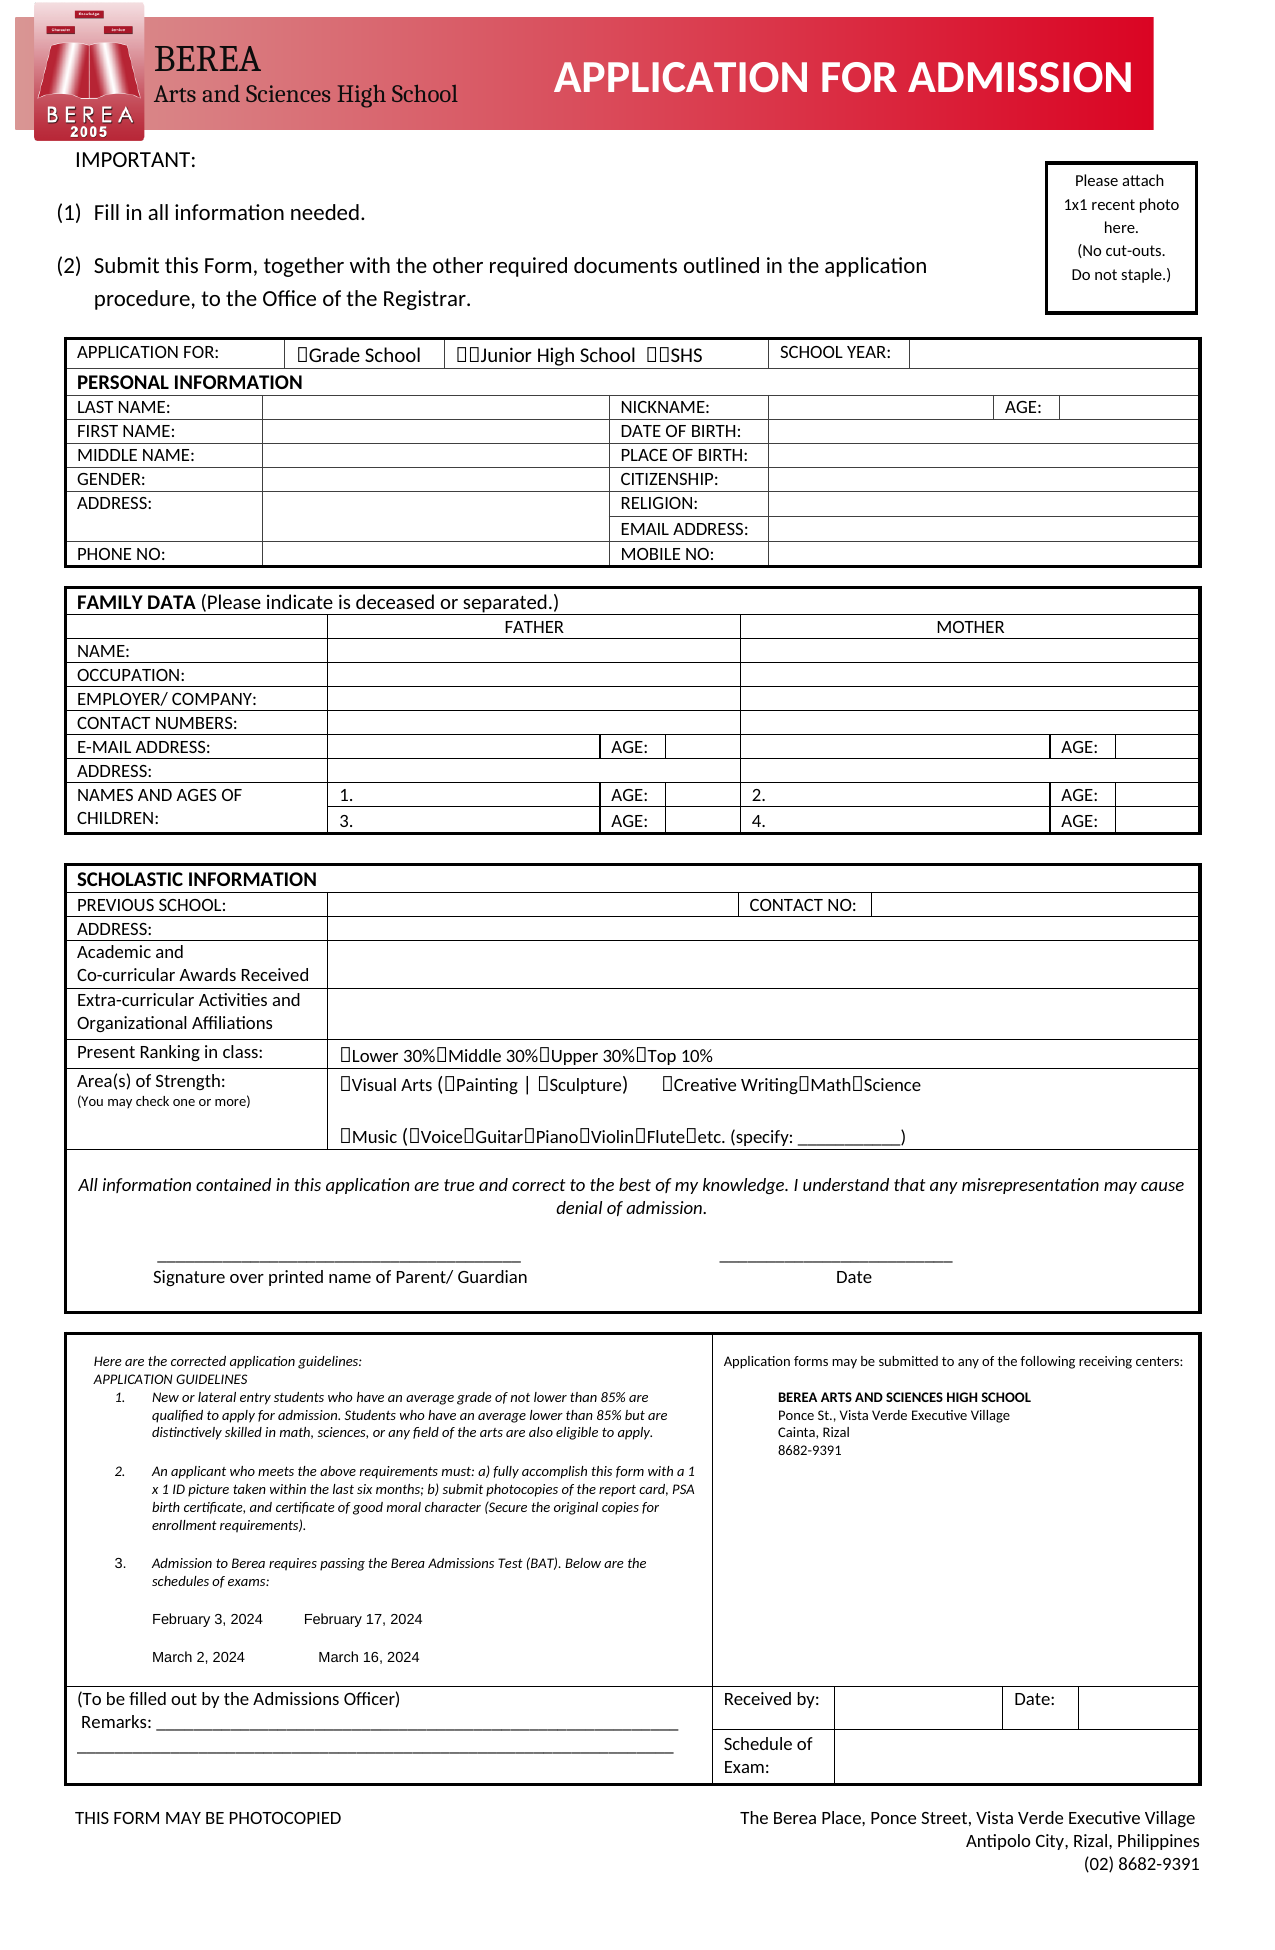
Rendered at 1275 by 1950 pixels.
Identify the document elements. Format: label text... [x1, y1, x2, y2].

table_cell [328, 735, 599, 758]
table_cell [769, 517, 1198, 541]
table_cell AGE: [601, 735, 665, 758]
table_cell PERSONAL INFORMATION [67, 369, 1198, 395]
table_cell [769, 492, 1198, 516]
table_cell [328, 687, 740, 710]
table_cell [263, 492, 609, 541]
table_cell [666, 735, 740, 758]
table_header SCHOOL YEAR: [769, 340, 909, 368]
table_cell ADDRESS: [67, 492, 262, 541]
table_cell [741, 711, 1198, 734]
table_cell ADDRESS: [67, 759, 327, 782]
table_cell 2. [741, 783, 1049, 806]
table_cell CONTACT NUMBERS: [67, 711, 327, 734]
picture [32, 0, 147, 144]
table_cell MOTHER [741, 615, 1198, 638]
table_cell DATE OF BIRTH: [610, 420, 768, 443]
table_cell [263, 444, 609, 467]
table_cell 4. [741, 807, 1049, 832]
table_cell [328, 759, 740, 782]
table_cell E-MAIL ADDRESS: [67, 735, 327, 758]
table_cell [263, 468, 609, 491]
table_cell [67, 615, 327, 638]
table_cell Schedule of Exam: [713, 1730, 834, 1782]
table_cell FATHER [328, 615, 740, 638]
table_cell CONTACT NO: [739, 893, 871, 916]
table_cell [769, 444, 1198, 467]
table_header APPLICATION FOR: [67, 340, 284, 368]
table_cell ADDRESS: [67, 917, 327, 940]
table_cell AGE: [601, 807, 665, 832]
table_cell [769, 542, 1198, 565]
table_cell [741, 687, 1198, 710]
table_cell [666, 783, 740, 806]
table_cell [1116, 783, 1198, 806]
table_cell EMPLOYER/ COMPANY: [67, 687, 327, 710]
table_cell Received by: [713, 1687, 834, 1729]
table_cell Date: [1003, 1687, 1078, 1729]
table_cell [1079, 1687, 1198, 1729]
table_cell [769, 468, 1198, 491]
table_cell PLACE OF BIRTH: [610, 444, 768, 467]
table_cell [769, 396, 993, 419]
table_header Grade School [285, 340, 444, 368]
table_cell Present Ranking in class: [67, 1040, 327, 1068]
table_cell 1. [328, 783, 599, 806]
table_cell (To be filled out by the Admissions Officer) Remarks: ________________________________________________________ ________________________________________________________________ [67, 1687, 712, 1782]
table_cell [328, 639, 740, 662]
table_cell [328, 989, 1198, 1039]
table_cell LAST NAME: [67, 396, 262, 419]
table_cell [741, 759, 1198, 782]
table_cell [741, 663, 1198, 686]
table_cell 3. [328, 807, 599, 832]
table_cell [1116, 735, 1198, 758]
table_cell AGE: [1051, 807, 1115, 832]
table_cell Area(s) of Strength: (You may check one or more) [67, 1069, 327, 1149]
table_cell NAME: [67, 639, 327, 662]
table_cell Academic and Co-curricular Awards Received [67, 941, 327, 987]
table_cell AGE: [601, 783, 665, 806]
table_cell FIRST NAME: [67, 420, 262, 443]
table_cell EMAIL ADDRESS: [610, 517, 768, 541]
table_cell [263, 396, 609, 419]
table_cell [263, 542, 609, 565]
table_cell NICKNAME: [610, 396, 768, 419]
table_header Here are the corrected application guidelines: APPLICATION GUIDELINES New or lateral entry students who have an average grade of not lower than 85% are qualified to apply for admission. Students who have an average lower than 85% but are distinctively skilled in math, sciences, or any field of the arts are also eligible to apply. An applicant who meets the above requirements must: a) fully accomplish this form with a 1 x 1 ID picture taken within the last six months; b) submit photocopies of the report card, PSA birth certificate, and certificate of good moral character (Secure the original copies for enrollment requirements). Admission to Berea requires passing the Berea Admissions Test (BAT). Below are the schedules of exams: February 3, 2024 February 17, 2024 March 2, 2024 March 16, 2024 [67, 1335, 712, 1686]
table_cell [741, 639, 1198, 662]
table_cell AGE: [1051, 783, 1115, 806]
table_cell MIDDLE NAME: [67, 444, 262, 467]
table_cell [835, 1687, 1002, 1729]
table_header FAMILY DATA (Please indicate is deceased or separated.) [67, 589, 1198, 614]
table_cell [1116, 807, 1198, 832]
list Submit this Form, together with the other required documents outlined in the application procedure, to the Office of the Registrar. [56, 251, 1045, 312]
table_cell [769, 420, 1198, 443]
table_cell PHONE NO: [67, 542, 262, 565]
table_cell [835, 1730, 1198, 1782]
table_cell RELIGION: [610, 492, 768, 516]
table_cell AGE: [994, 396, 1059, 419]
table_cell PREVIOUS SCHOOL: [67, 893, 327, 916]
table_cell [741, 735, 1049, 758]
table_cell NAMES AND AGES OF CHILDREN: [67, 783, 327, 832]
table_cell [328, 893, 738, 916]
table_cell Lower 30%Middle 30%Upper 30%Top 10% [328, 1040, 1198, 1068]
table_cell [872, 893, 1198, 916]
table_cell Visual Arts (Painting | Sculpture) Creative WritingMathScience Music (VoiceGuitarPianoViolinFluteetc. (specify: ___________) [328, 1069, 1198, 1149]
table_cell [328, 711, 740, 734]
table_cell [666, 807, 740, 832]
table_cell Extra-curricular Activities and Organizational Affiliations [67, 989, 327, 1039]
table_cell [328, 941, 1198, 987]
table_cell MOBILE NO: [610, 542, 768, 565]
text IMPORTANT: [75, 103, 1200, 173]
table_cell [328, 917, 1198, 940]
table_cell CITIZENSHIP: [610, 468, 768, 491]
table_cell GENDER: [67, 468, 262, 491]
table_cell OCCUPATION: [67, 663, 327, 686]
table_header Application forms may be submitted to any of the following receiving centers: BEREA ARTS AND SCIENCES HIGH SCHOOL Ponce St., Vista Verde Executive Village Cainta, Rizal 8682-9391 [713, 1335, 1198, 1686]
table_header SCHOLASTIC INFORMATION [67, 866, 1198, 892]
table_cell [263, 420, 609, 443]
table_header [910, 340, 1198, 368]
table_cell All information contained in this application are true and correct to the best of my knowledge. I understand that any misrepresentation may cause denial of admission. _______________________________________ _________________________ Signature over printed name of Parent/ Guardian Date [67, 1150, 1198, 1311]
table_header Junior High School SHS [445, 340, 768, 368]
table_cell [1060, 396, 1198, 419]
table_cell AGE: [1051, 735, 1115, 758]
table_cell [328, 663, 740, 686]
list Fill in all information needed. [56, 198, 1045, 226]
